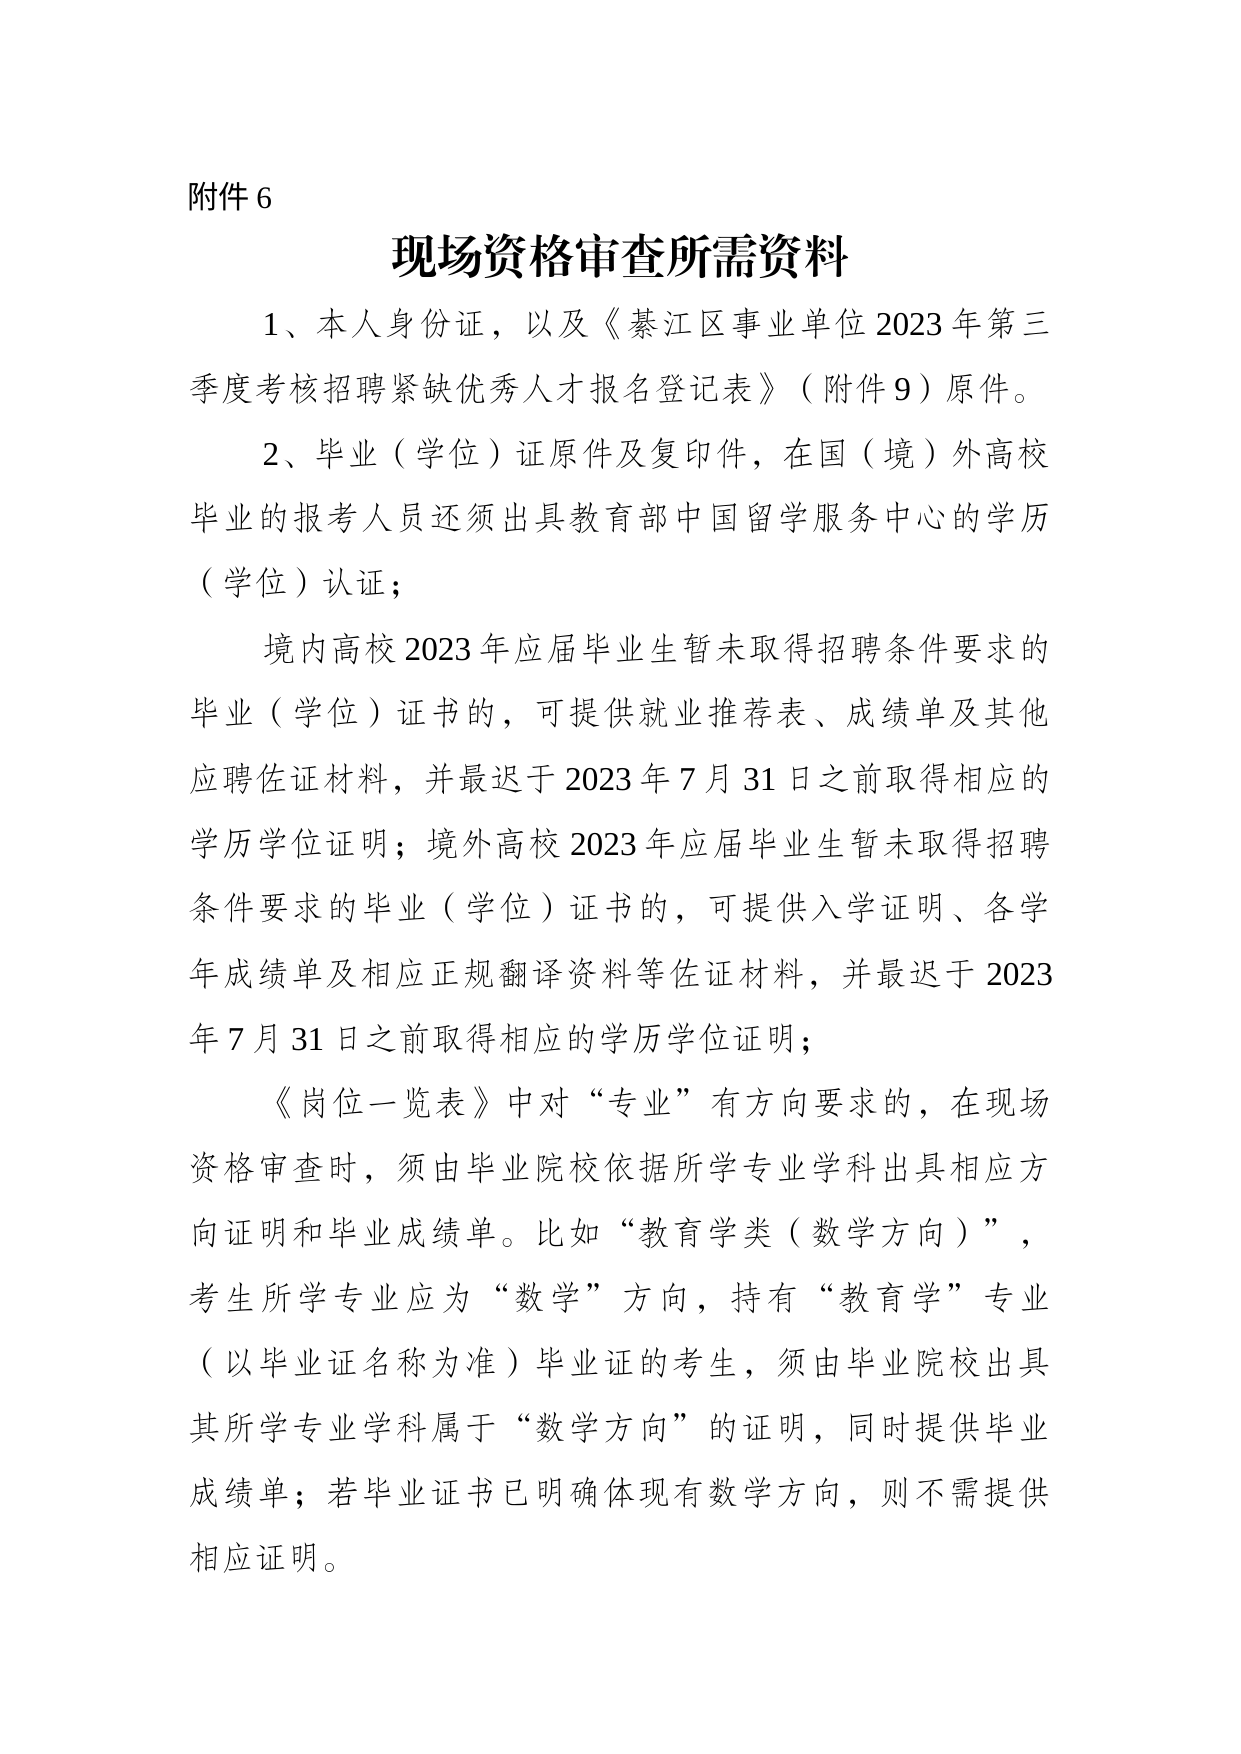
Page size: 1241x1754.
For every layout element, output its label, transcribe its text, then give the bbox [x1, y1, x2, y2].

text 附件6 [187, 162, 1053, 227]
text 1、本人身份证，以及《綦江区事业单位2023年第三季度考核招聘紧缺优秀人才报名登记表》（附件9）原件。 [187, 292, 1053, 422]
text 2、毕业（学位）证原件及复印件，在国（境）外高校毕业的报考人员还须出具教育部中国留学服务中心的学历（学位）认证； [187, 422, 1053, 617]
text 现场资格审查所需资料 [187, 227, 1053, 292]
text 《岗位一览表》中对“专业”有方向要求的，在现场资格审查时，须由毕业院校依据所学专业学科出具相应方向证明和毕业成绩单。比如“教育学类（数学方向）”，考生所学专业应为“数学”方向，持有“教育学”专业（以毕业证名称为准）毕业证的考生，须由毕业院校出具其所学专业学科属于“数学方向”的证明，同时提供毕业成绩单；若毕业证书已明确体现有数学方向，则不需提供相应证明。 [187, 1072, 1053, 1592]
text 境内高校2023年应届毕业生暂未取得招聘条件要求的毕业（学位）证书的，可提供就业推荐表、成绩单及其他应聘佐证材料，并最迟于2023年7月31日之前取得相应的学历学位证明；境外高校2023年应届毕业生暂未取得招聘条件要求的毕业（学位）证书的，可提供入学证明、各学年成绩单及相应正规翻译资料等佐证材料，并最迟于2023年7月31日之前取得相应的学历学位证明； [187, 617, 1053, 1072]
